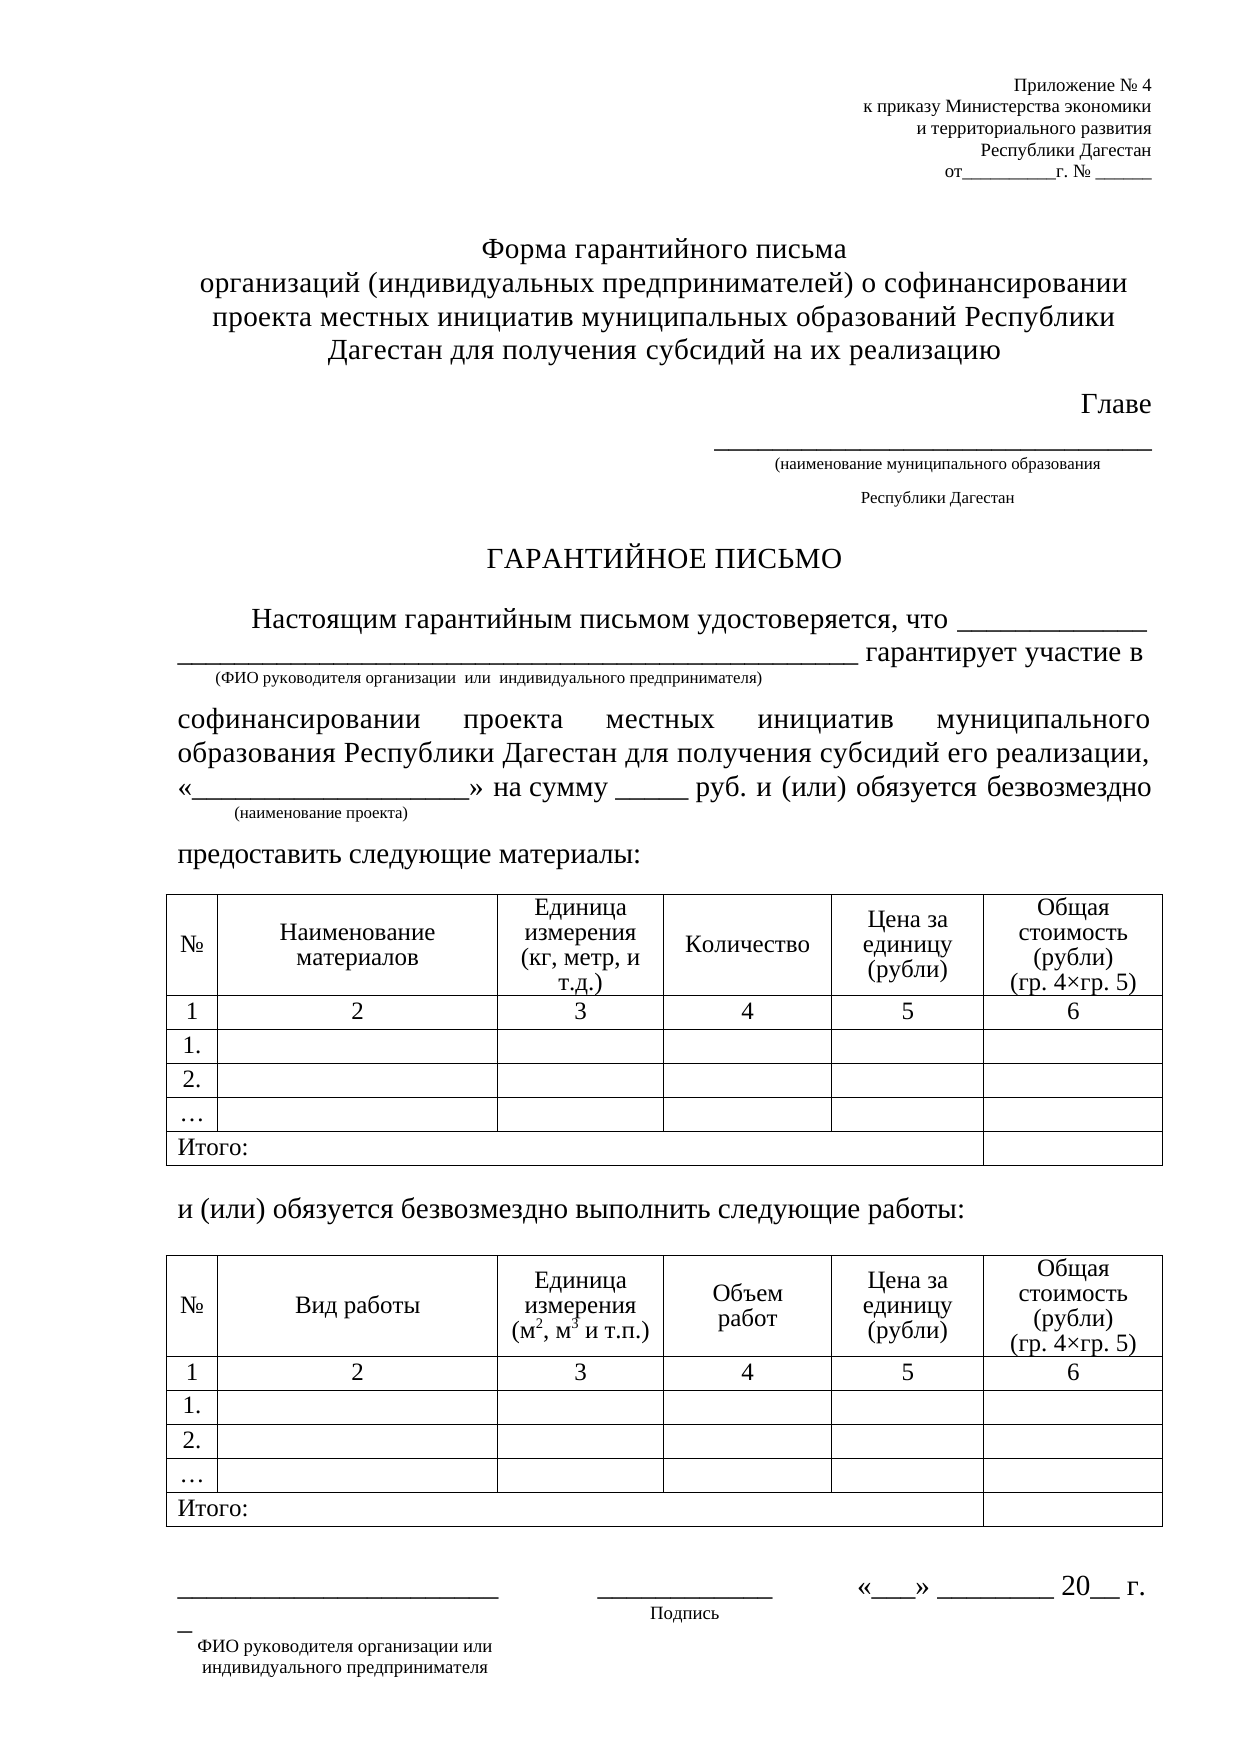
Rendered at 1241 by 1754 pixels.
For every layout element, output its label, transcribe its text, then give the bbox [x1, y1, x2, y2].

table_cell [498, 1098, 663, 1131]
table_cell [218, 1064, 497, 1097]
text Республики Дагестан [723, 487, 1152, 521]
text ГАРАНТИЙНОЕ ПИСЬМО [177, 542, 1152, 575]
table_header Цена за единицу (рубли) [832, 1256, 983, 1356]
text организаций (индивидуальных предпринимателей) о софинансировании проекта местных инициатив муниципальных образований Республики Дагестан для получения субсидий на их реализацию [177, 265, 1152, 366]
text (наименование муниципального образования [723, 454, 1152, 487]
table_cell [218, 1459, 497, 1492]
table_cell [832, 1098, 983, 1131]
table_cell 1 [167, 1357, 217, 1389]
table_cell [832, 1459, 983, 1492]
table_header Общая стоимость (рубли) (гр. 4×гр. 5) [984, 895, 1162, 995]
table_cell [664, 1098, 831, 1131]
table_cell [664, 1030, 831, 1063]
table_cell [832, 1391, 983, 1424]
table_cell [498, 1064, 663, 1097]
text Приложение № 4 [177, 74, 1152, 95]
table_cell [218, 1425, 497, 1458]
table_header Объем работ [664, 1256, 831, 1356]
table_header Единица измерения (м2, м3 и т.п.) [498, 1256, 663, 1356]
table_cell … [167, 1459, 217, 1492]
table_cell [984, 1030, 1162, 1063]
table_cell … [167, 1098, 217, 1131]
table_cell 1. [167, 1391, 217, 1424]
table_cell Итого: [167, 1132, 983, 1165]
table_header Единица измерения (кг, метр, и т.д.) [498, 895, 663, 995]
table_cell 2 [218, 1357, 497, 1389]
table_cell 6 [984, 996, 1162, 1029]
table_cell [984, 1391, 1162, 1424]
table_cell [832, 1425, 983, 1458]
table_cell 4 [664, 996, 831, 1029]
table_cell [984, 1493, 1162, 1526]
text предоставить следующие материалы: [177, 836, 1152, 869]
table_cell 2. [167, 1425, 217, 1458]
table_cell [218, 1391, 497, 1424]
table_cell [664, 1459, 831, 1492]
table_header Количество [664, 895, 831, 995]
table_cell 5 [832, 1357, 983, 1389]
table_cell 2. [167, 1064, 217, 1097]
table_header Вид работы [218, 1256, 497, 1356]
table_cell [498, 1425, 663, 1458]
table_header Общая стоимость (рубли) (гр. 4×гр. 5) [984, 1256, 1162, 1356]
table_header № [167, 895, 217, 995]
table_cell Итого: [167, 1493, 983, 1526]
text Республики Дагестан [177, 138, 1152, 160]
table_cell [832, 1030, 983, 1063]
table_cell [984, 1459, 1162, 1492]
table_header _______________________ ФИО руководителя организации или индивидуального предпринимателя [166, 1569, 524, 1711]
table_cell 2 [218, 996, 497, 1029]
table_header Цена за единицу (рубли) [832, 895, 983, 995]
table_header «___» ________ 20__ г. [846, 1569, 1163, 1711]
text от__________г. № ______ [177, 160, 1152, 182]
table_cell 4 [664, 1357, 831, 1389]
table_cell 1. [167, 1030, 217, 1063]
table_cell [984, 1132, 1162, 1165]
text ______________________________ [177, 420, 1152, 454]
table_cell [498, 1391, 663, 1424]
text и территориального развития [177, 117, 1152, 138]
table_cell [664, 1064, 831, 1097]
table_cell 3 [498, 996, 663, 1029]
table_cell 1 [167, 996, 217, 1029]
table_header № [167, 1256, 217, 1356]
table_cell [218, 1030, 497, 1063]
table_cell 5 [832, 996, 983, 1029]
table_cell [984, 1064, 1162, 1097]
table_cell [984, 1425, 1162, 1458]
text Главе [177, 387, 1152, 420]
table_cell [664, 1425, 831, 1458]
text Настоящим гарантийным письмом удостоверяется, что _____________ [177, 601, 1152, 634]
table_cell 6 [984, 1357, 1162, 1389]
table_cell [832, 1064, 983, 1097]
table_header Наименование материалов [218, 895, 497, 995]
table_cell [218, 1098, 497, 1131]
table_cell [984, 1098, 1162, 1131]
text софинансировании проекта местных инициатив муниципального образования Республики Дагестан для получения субсидий его реализации, «___________________» на сумму _____ руб. и (или) обязуется безвозмездно (наименование проекта) [177, 702, 1152, 836]
text к приказу Министерства экономики [177, 95, 1152, 117]
table_cell [498, 1459, 663, 1492]
table_cell [498, 1030, 663, 1063]
table_header ____________ Подпись [524, 1569, 846, 1711]
table_cell 3 [498, 1357, 663, 1389]
table_cell [664, 1391, 831, 1424]
text и (или) обязуется безвозмездно выполнить следующие работы: [177, 1191, 1152, 1225]
text Форма гарантийного письма [177, 232, 1152, 265]
text ________________________________________________ гарантирует участие в (ФИО руководителя организации или индивидуального предпринимателя) [177, 634, 1152, 702]
